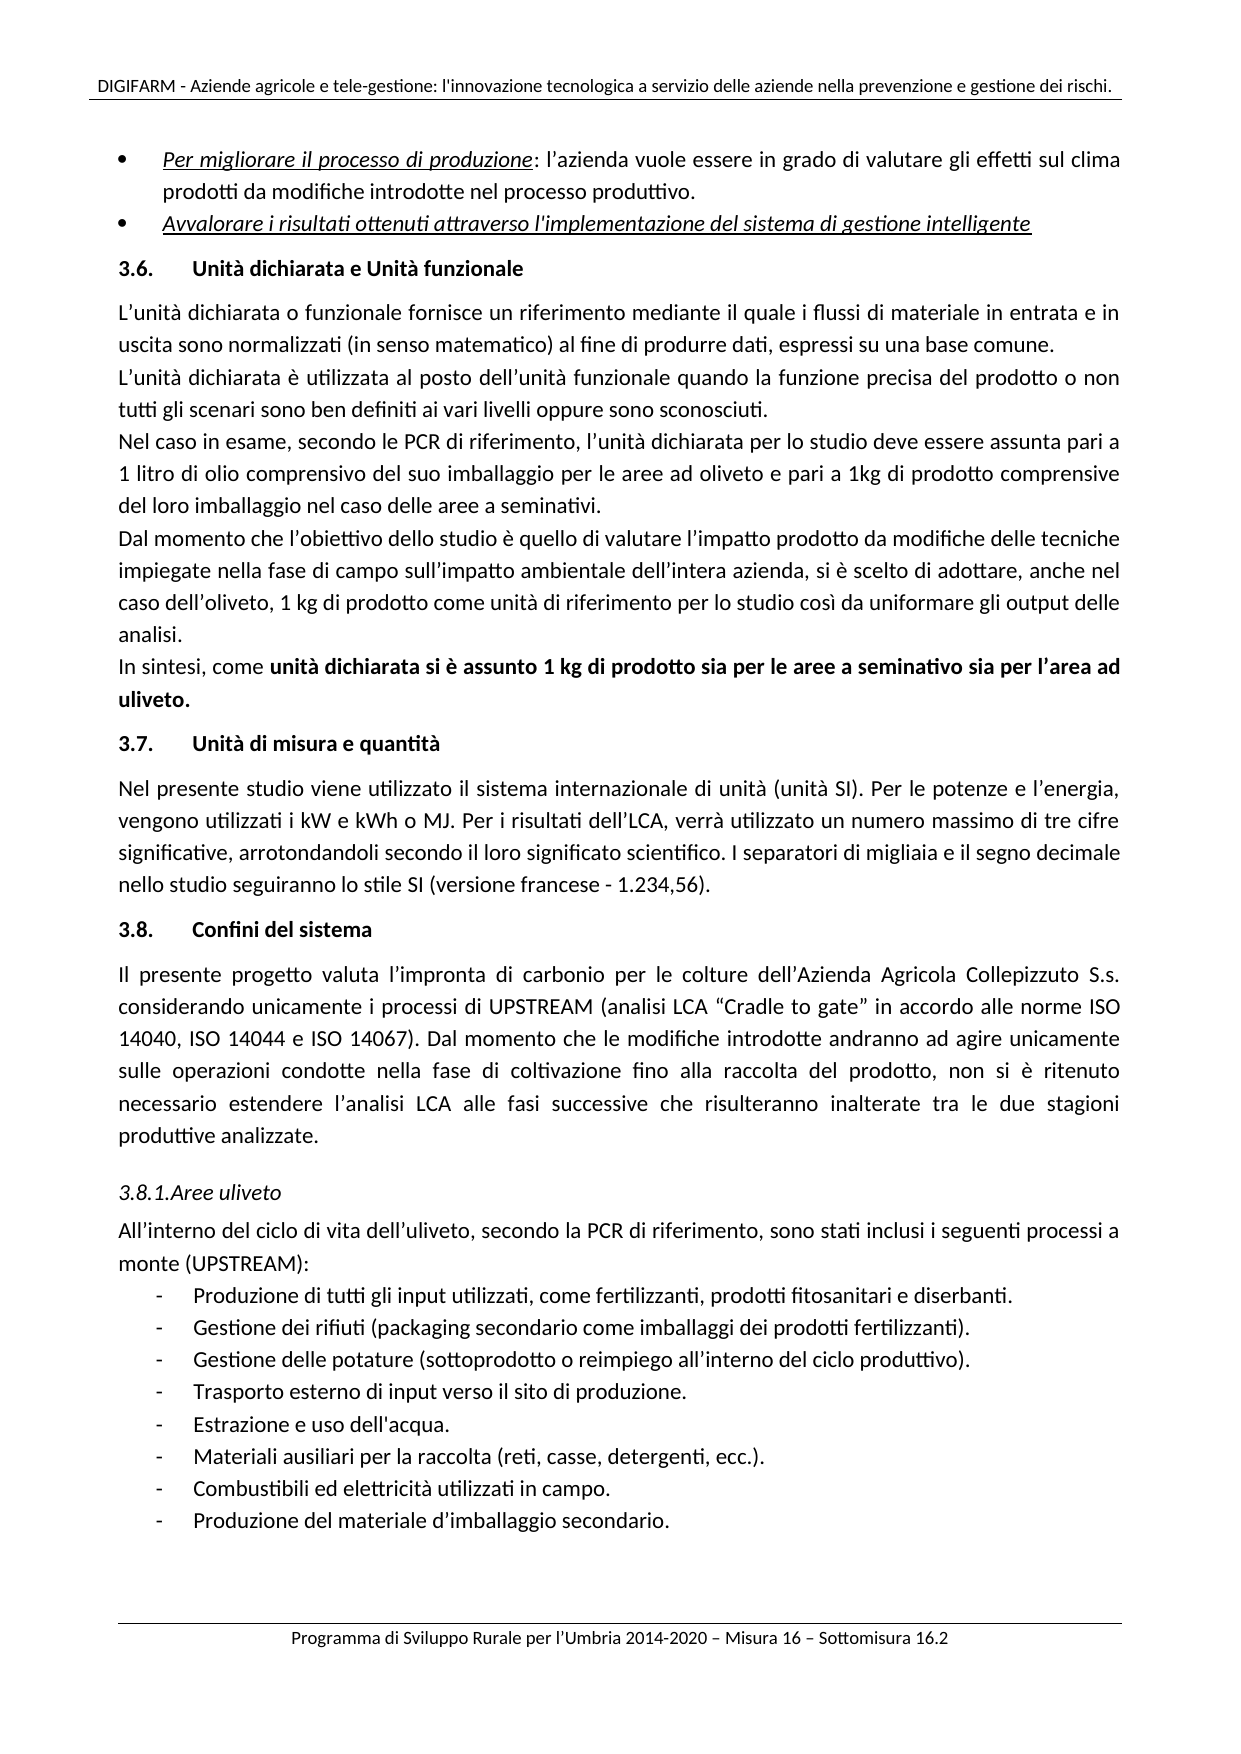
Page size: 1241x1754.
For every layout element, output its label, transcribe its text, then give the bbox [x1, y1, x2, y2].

list Produzione del materiale d’imballaggio secondario. [156, 1506, 1122, 1534]
text Nel presente studio viene utilizzato il sistema internazionale di unità (unità SI). Per le potenze e l’energia, vengono utilizzati i kW e kWh o MJ. Per i risultati dell’LCA, verrà utilizzato un numero massimo di tre cifre significative, arrotondandoli secondo il loro significato scientifico. I separatori di migliaia e il segno decimale nello studio seguiranno lo stile SI (versione francese - 1.234,56). [118, 774, 1122, 899]
subtitle Aree uliveto [118, 1178, 1122, 1206]
list Gestione delle potature (sottoprodotto o reimpiego all’interno del ciclo produttivo). [156, 1345, 1122, 1373]
text All’interno del ciclo di vita dell’uliveto, secondo la PCR di riferimento, sono stati inclusi i seguenti processi a monte (UPSTREAM): [118, 1217, 1122, 1277]
list Trasporto esterno di input verso il sito di produzione. [156, 1377, 1122, 1406]
list Materiali ausiliari per la raccolta (reti, casse, detergenti, ecc.). [156, 1442, 1122, 1470]
list Estrazione e uso dell'acqua. [156, 1410, 1122, 1438]
list Combustibili ed elettricità utilizzati in campo. [156, 1474, 1122, 1502]
list Gestione dei rifiuti (packaging secondario come imballaggi dei prodotti fertilizzanti). [156, 1313, 1122, 1341]
subtitle Confini del sistema [118, 915, 1122, 943]
text In sintesi, come unità dichiarata si è assunto 1 kg di prodotto sia per le aree a seminativo sia per l’area ad uliveto. [118, 652, 1122, 713]
text Il presente progetto valuta l’impronta di carbonio per le colture dell’Azienda Agricola Collepizzuto S.s. considerando unicamente i processi di UPSTREAM (analisi LCA “Cradle to gate” in accordo alle norme ISO 14040, ISO 14044 e ISO 14067). Dal momento che le modifiche introdotte andranno ad agire unicamente sulle operazioni condotte nella fase di coltivazione fino alla raccolta del prodotto, non si è ritenuto necessario estendere l’analisi LCA alle fasi successive che risulteranno inalterate tra le due stagioni produttive analizzate. [118, 960, 1122, 1149]
text Dal momento che l’obiettivo dello studio è quello di valutare l’impatto prodotto da modifiche delle tecniche impiegate nella fase di campo sull’impatto ambientale dell’intera azienda, si è scelto di adottare, anche nel caso dell’oliveto, 1 kg di prodotto come unità di riferimento per lo studio così da uniformare gli output delle analisi. [118, 524, 1122, 648]
text Nel caso in esame, secondo le PCR di riferimento, l’unità dichiarata per lo studio deve essere assunta pari a 1 litro di olio comprensivo del suo imballaggio per le aree ad oliveto e pari a 1kg di prodotto comprensive del loro imballaggio nel caso delle aree a seminativi. [118, 427, 1122, 519]
subtitle Unità dichiarata e Unità funzionale [118, 254, 1122, 282]
list Produzione di tutti gli input utilizzati, come fertilizzanti, prodotti fitosanitari e diserbanti. [156, 1281, 1122, 1309]
text L’unità dichiarata è utilizzata al posto dell’unità funzionale quando la funzione precisa del prodotto o non tutti gli scenari sono ben definiti ai vari livelli oppure sono sconosciuti. [118, 363, 1122, 423]
subtitle Unità di misura e quantità [118, 729, 1122, 757]
list Per migliorare il processo di produzione: l’azienda vuole essere in grado di valutare gli effetti sul clima prodotti da modifiche introdotte nel processo produttivo. [118, 145, 1122, 205]
list Avvalorare i risultati ottenuti attraverso l'implementazione del sistema di gestione intelligente [118, 209, 1122, 237]
text L’unità dichiarata o funzionale fornisce un riferimento mediante il quale i flussi di materiale in entrata e in uscita sono normalizzati (in senso matematico) al fine di produrre dati, espressi su una base comune. [118, 298, 1122, 359]
